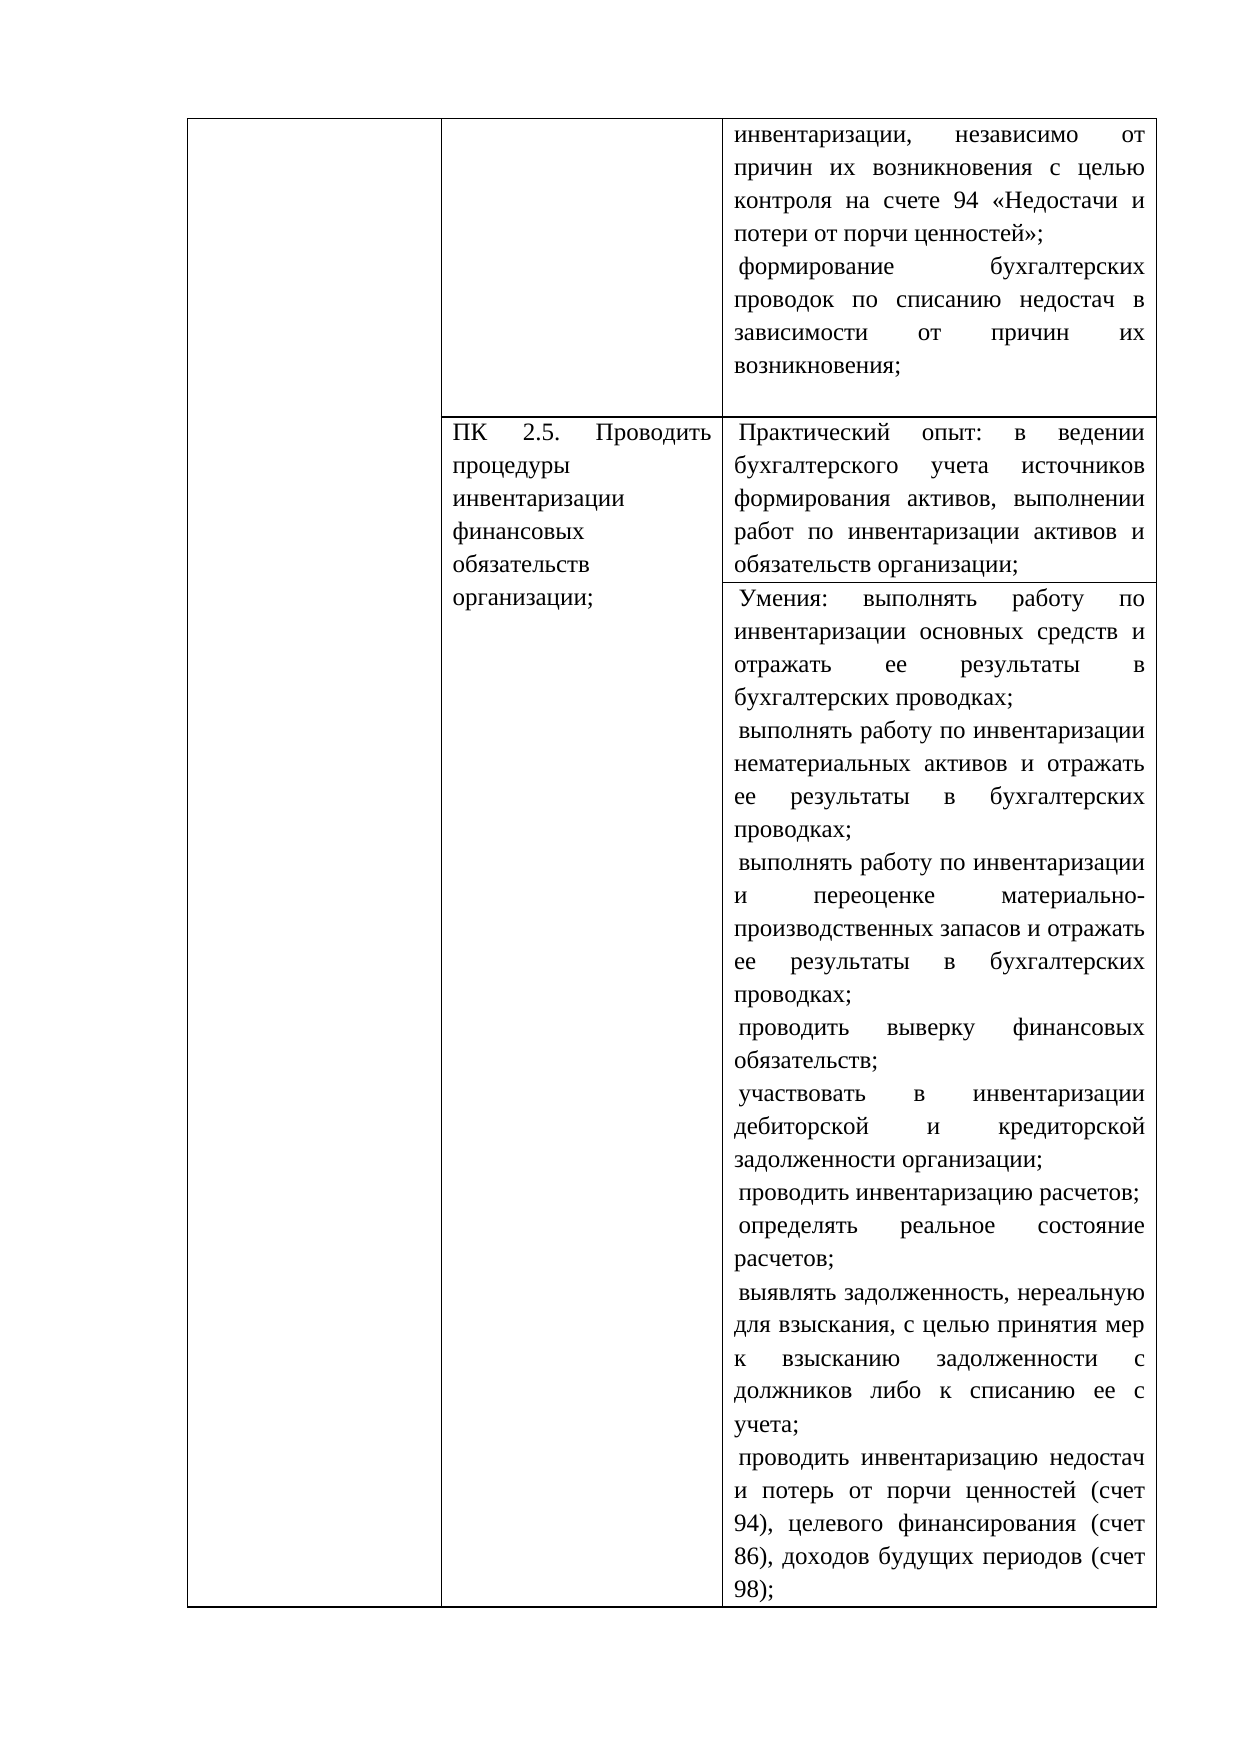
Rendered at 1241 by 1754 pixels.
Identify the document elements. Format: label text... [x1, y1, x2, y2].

table_cell Практический опыт: в ведении бухгалтерского учета источников формирования активов, выполнении работ по инвентаризации активов и обязательств организации; [723, 418, 1156, 582]
table_cell ПК 2.5. Проводить процедуры инвентаризации финансовых обязательств организации; [442, 418, 722, 1606]
table_cell Умения: выполнять работу по инвентаризации основных средств и отражать ее результаты в бухгалтерских проводках; выполнять работу по инвентаризации нематериальных активов и отражать ее результаты в бухгалтерских проводках; выполнять работу по инвентаризации и переоценке материально-производственных запасов и отражать ее результаты в бухгалтерских проводках; проводить выверку финансовых обязательств; участвовать в инвентаризации дебиторской и кредиторской задолженности организации; проводить инвентаризацию расчетов; определять реальное состояние расчетов; выявлять задолженность, нереальную для взыскания, с целью принятия мер к взысканию задолженности с должников либо к списанию ее с учета; проводить инвентаризацию недостач и потерь от порчи ценностей (счет 94), целевого финансирования (счет 86), доходов будущих периодов (счет 98); [723, 583, 1156, 1606]
